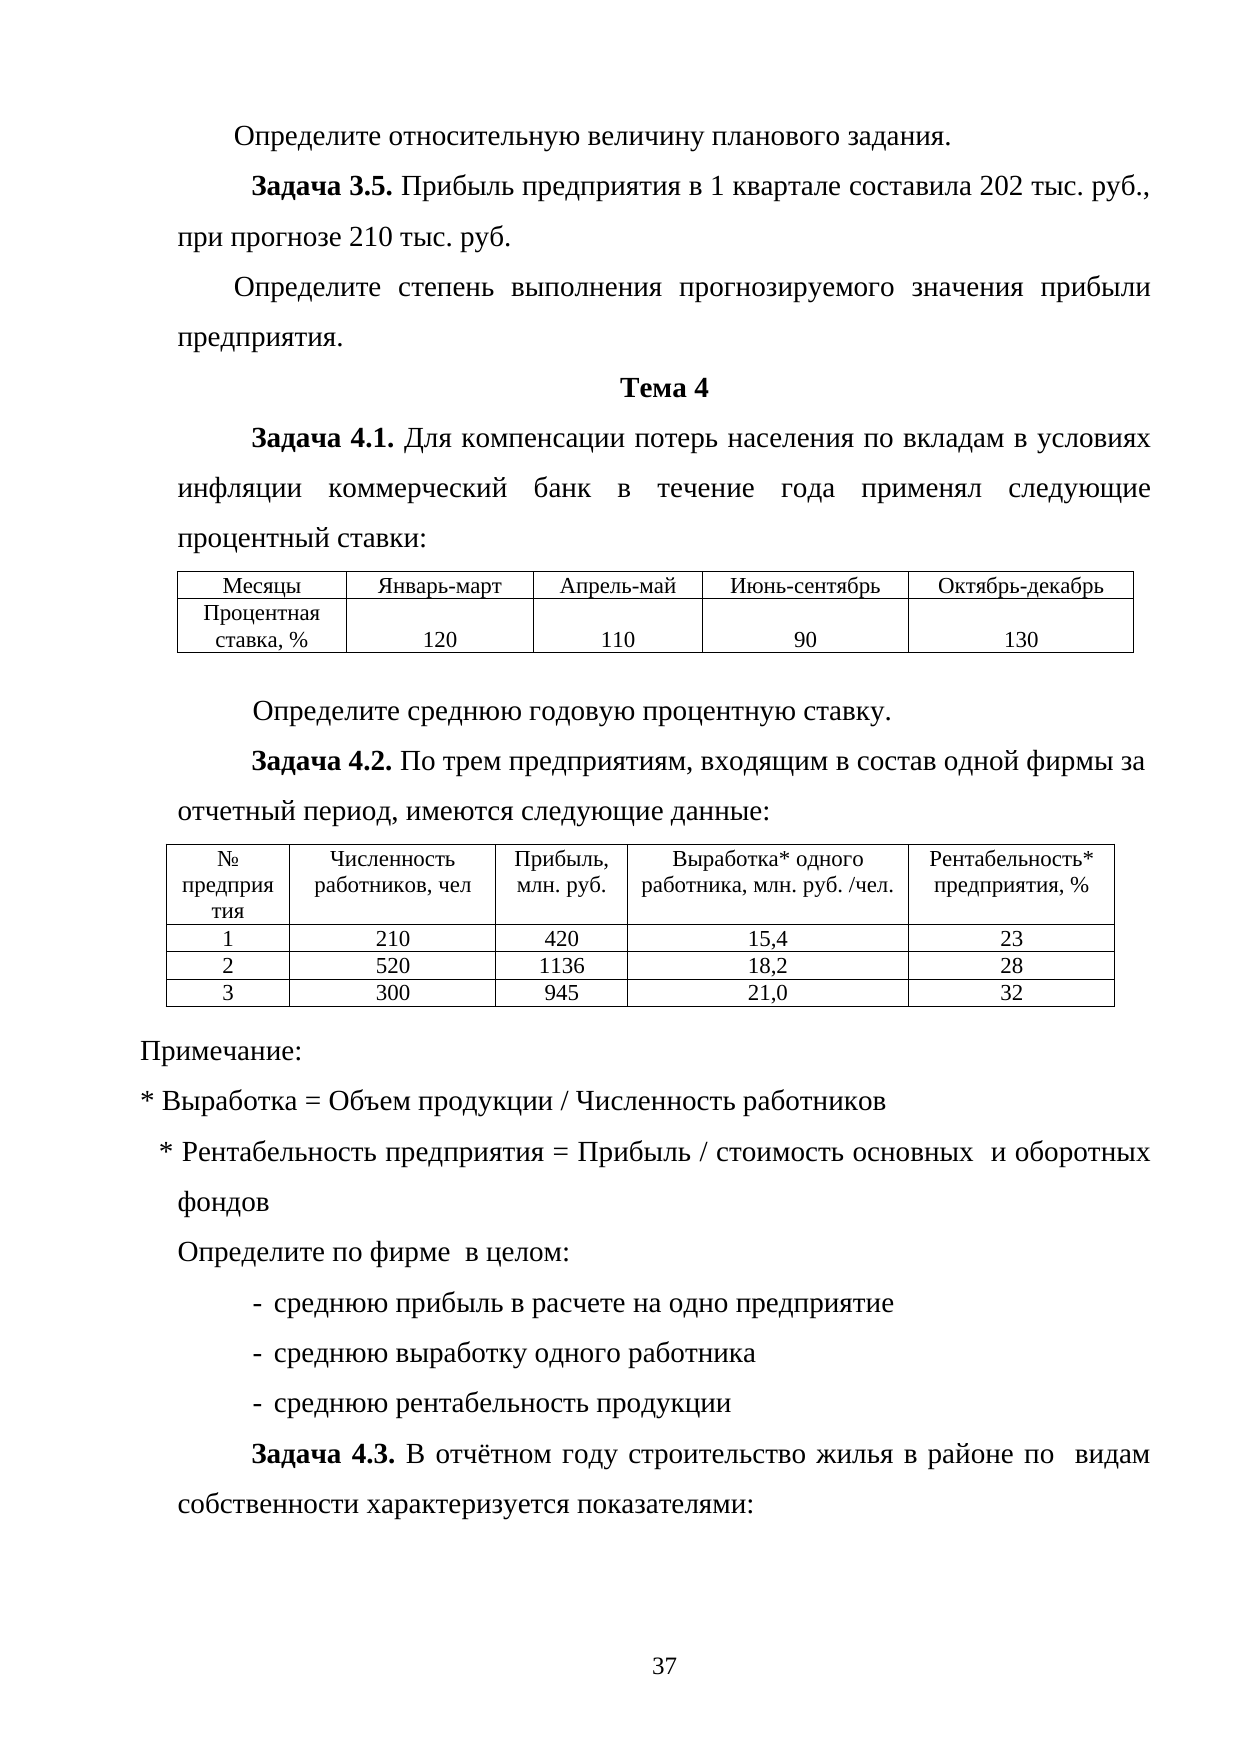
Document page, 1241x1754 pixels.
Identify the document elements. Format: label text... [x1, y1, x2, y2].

table_cell 18,2 [628, 952, 908, 978]
text Примечание: [140, 1033, 1152, 1067]
table_cell 32 [909, 980, 1114, 1006]
table_cell 1 [167, 925, 289, 951]
text * Рентабельность предприятия = Прибыль / стоимость основных и оборотных фондов [158, 1134, 1152, 1218]
text * Выработка = Объем продукции / Численность работников [140, 1083, 1152, 1117]
table_header Октябрь-декабрь [909, 572, 1133, 598]
table_cell 130 [909, 599, 1133, 652]
text Определите среднюю годовую процентную ставку. [177, 693, 1152, 726]
table_header Месяцы [178, 572, 346, 598]
table_header Апрель-май [534, 572, 702, 598]
table_cell Процентная ставка, % [178, 599, 346, 652]
table_cell 420 [496, 925, 627, 951]
table_cell 210 [290, 925, 495, 951]
text Задача 4.3. В отчётном году строительство жилья в районе по видам собственности характеризуется показателями: [177, 1436, 1152, 1519]
table_header Выработка* одного работника, млн. руб. /чел. [628, 845, 908, 924]
table_header Июнь-сентябрь [703, 572, 908, 598]
table_cell 945 [496, 980, 627, 1006]
subtitle Задача 4.1. Для компенсации потерь населения по вкладам в условиях инфляции коммерческий банк в течение года применял следующие процентный ставки: [177, 420, 1152, 554]
table_cell 23 [909, 925, 1114, 951]
table_cell 21,0 [628, 980, 908, 1006]
text Определите по фирме в целом: [177, 1234, 1152, 1268]
table_cell 15,4 [628, 925, 908, 951]
table_cell 90 [703, 599, 908, 652]
table_header Рентабельность* предприятия, % [909, 845, 1114, 924]
table_header № предприятия [167, 845, 289, 924]
table_cell 300 [290, 980, 495, 1006]
table_header Январь-март [347, 572, 533, 598]
table_cell 1136 [496, 952, 627, 978]
table_header Прибыль, млн. руб. [496, 845, 627, 924]
table_cell 120 [347, 599, 533, 652]
list среднюю выработку одного работника [177, 1335, 1152, 1369]
table_cell 3 [167, 980, 289, 1006]
list среднюю прибыль в расчете на одно предприятие [177, 1285, 1152, 1318]
table_cell 2 [167, 952, 289, 978]
table_cell 28 [909, 952, 1114, 978]
text Определите относительную величину планового задания. [177, 118, 1152, 152]
table_cell 110 [534, 599, 702, 652]
list среднюю рентабельность продукции [177, 1385, 1152, 1419]
table_header Численность работников, чел [290, 845, 495, 924]
text Тема 4 [177, 370, 1152, 403]
table_cell 520 [290, 952, 495, 978]
text Определите степень выполнения прогнозируемого значения прибыли предприятия. [177, 269, 1152, 353]
subtitle Задача 4.2. По трем предприятиям, входящим в состав одной фирмы за отчетный период, имеются следующие данные: [177, 743, 1152, 827]
text Задача 3.5. Прибыль предприятия в 1 квартале составила 202 тыс. руб., при прогнозе 210 тыс. руб. [177, 168, 1152, 252]
